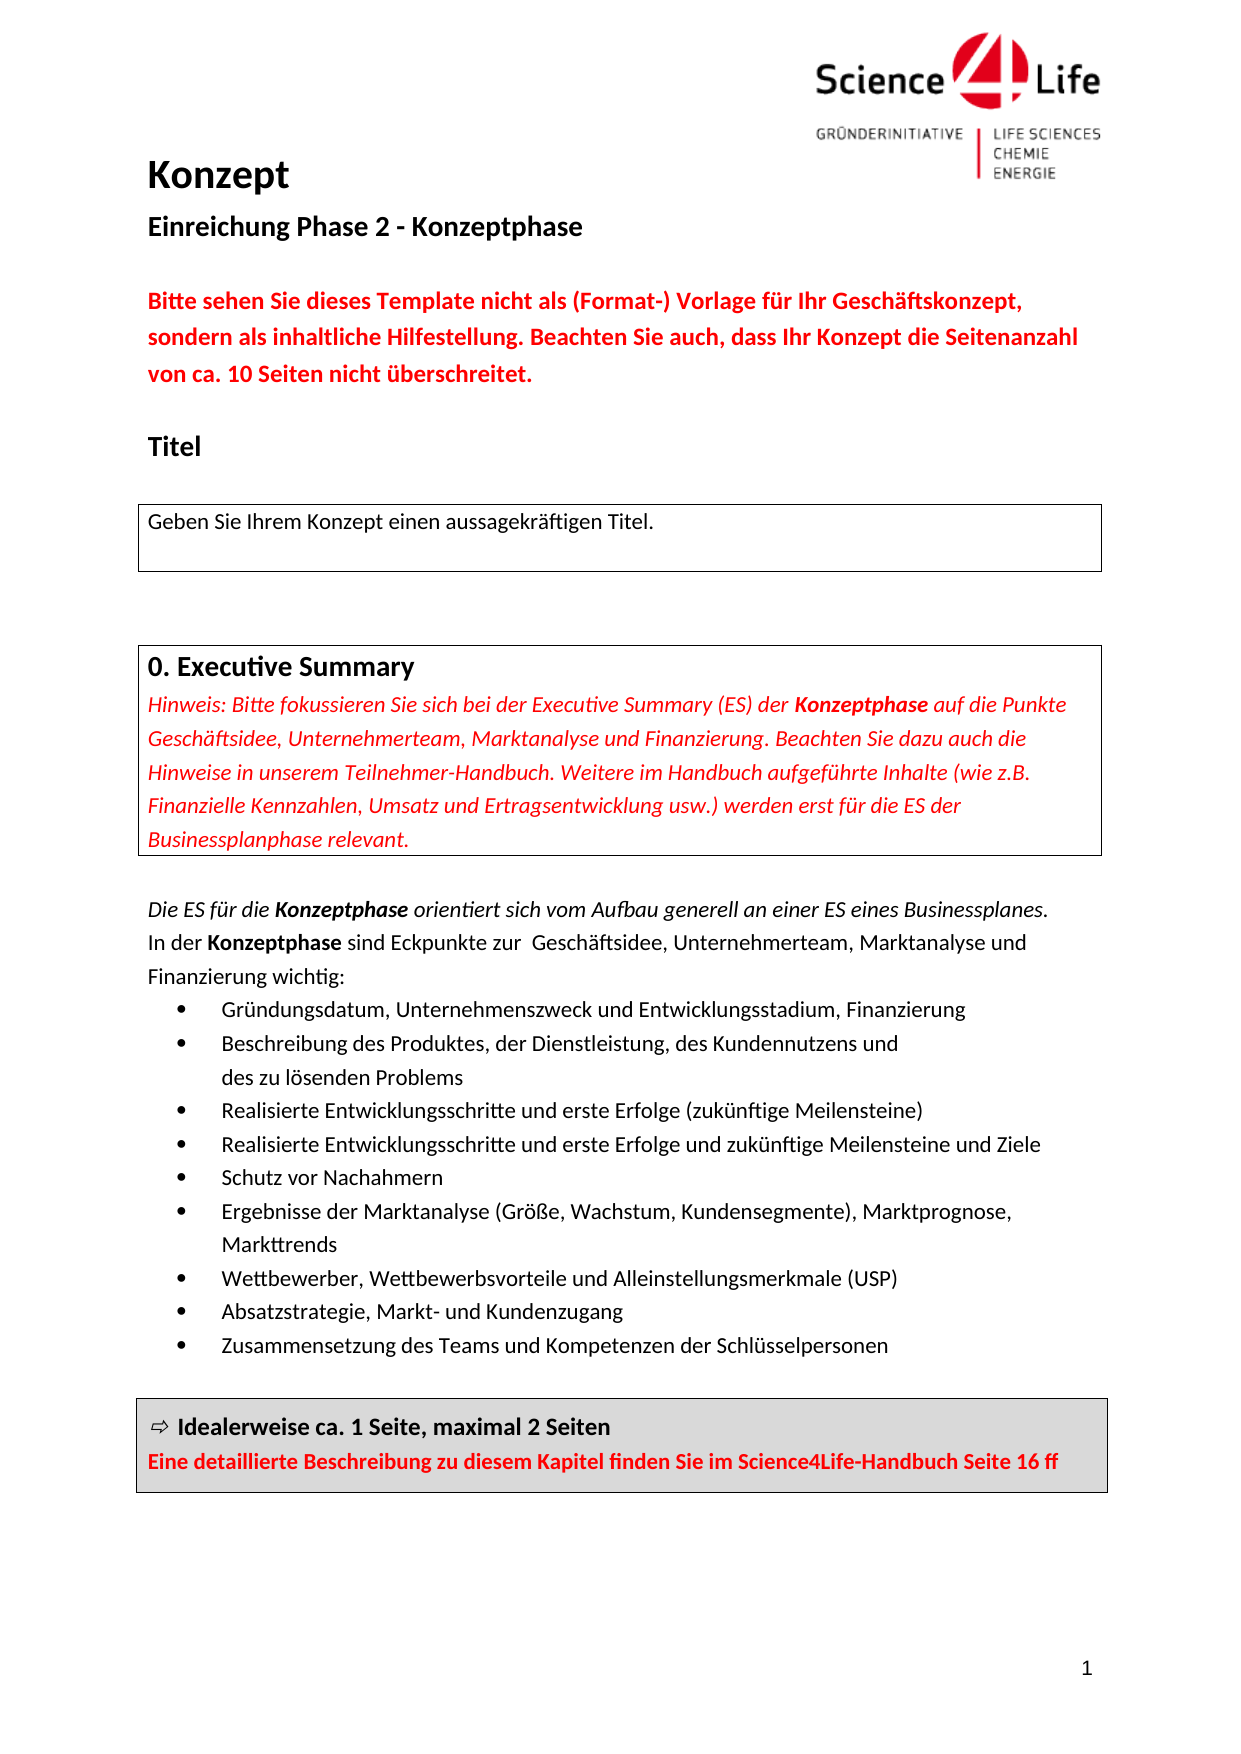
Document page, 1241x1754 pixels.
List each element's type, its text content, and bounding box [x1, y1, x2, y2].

text 0. Executive Summary [139, 646, 1101, 683]
text Geben Sie Ihrem Konzept einen aussagekräftigen Titel. [139, 505, 1101, 535]
list Zusammensetzung des Teams und Kompetenzen der Schlüsselpersonen [177, 1331, 1093, 1359]
list Beschreibung des Produktes, der Dienstleistung, des Kundennutzens und des zu lösenden Problems [177, 1029, 1093, 1091]
text Die ES für die Konzeptphase orientiert sich vom Aufbau generell an einer ES eines Businessplanes. [148, 895, 1093, 923]
list Realisierte Entwicklungsschritte und erste Erfolge und zukünftige Meilensteine und Ziele [177, 1130, 1093, 1158]
text In der Konzeptphase sind Eckpunkte zur Geschäftsidee, Unternehmerteam, Marktanalyse und Finanzierung wichtig: [148, 928, 1093, 990]
list Schutz vor Nachahmern [177, 1163, 1093, 1191]
text Bitte sehen Sie dieses Template nicht als (Format-) Vorlage für Ihr Geschäftskonzept, sondern als inhaltliche Hilfestellung. Beachten Sie auch, dass Ihr Konzept die Seitenanzahl von ca. 10 Seiten nicht überschreitet. [148, 285, 1093, 388]
list Absatzstrategie, Markt- und Kundenzugang [177, 1297, 1093, 1325]
text Einreichung Phase 2 - Konzeptphase [148, 208, 1093, 244]
list Gründungsdatum, Unternehmenszweck und Entwicklungsstadium, Finanzierung [177, 996, 1093, 1023]
table_header Idealerweise ca. 1 Seite, maximal 2 Seiten Eine detaillierte Beschreibung zu diesem Kapitel finden Sie im Science4Life-Handbuch Seite 16 ff [137, 1399, 1107, 1492]
picture [788, 5, 1129, 208]
text Hinweis: Bitte fokussieren Sie sich bei der Executive Summary (ES) der Konzeptphase auf die Punkte Geschäftsidee, Unternehmerteam, Marktanalyse und Finanzierung. Beachten Sie dazu auch die Hinweise in unserem Teilnehmer-Handbuch. Weitere im Handbuch aufgeführte Inhalte (wie z.B. Finanzielle Kennzahlen, Umsatz und Ertragsentwicklung usw.) werden erst für die ES der Businessplanphase relevant. [139, 687, 1101, 855]
list Realisierte Entwicklungsschritte und erste Erfolge (zukünftige Meilensteine) [177, 1096, 1093, 1124]
text Titel [148, 428, 1093, 464]
text Konzept [148, 148, 1093, 198]
list Wettbewerber, Wettbewerbsvorteile und Alleinstellungsmerkmale (USP) [177, 1264, 1093, 1292]
list Ergebnisse der Marktanalyse (Größe, Wachstum, Kundensegmente), Marktprognose, Markttrends [177, 1197, 1093, 1258]
